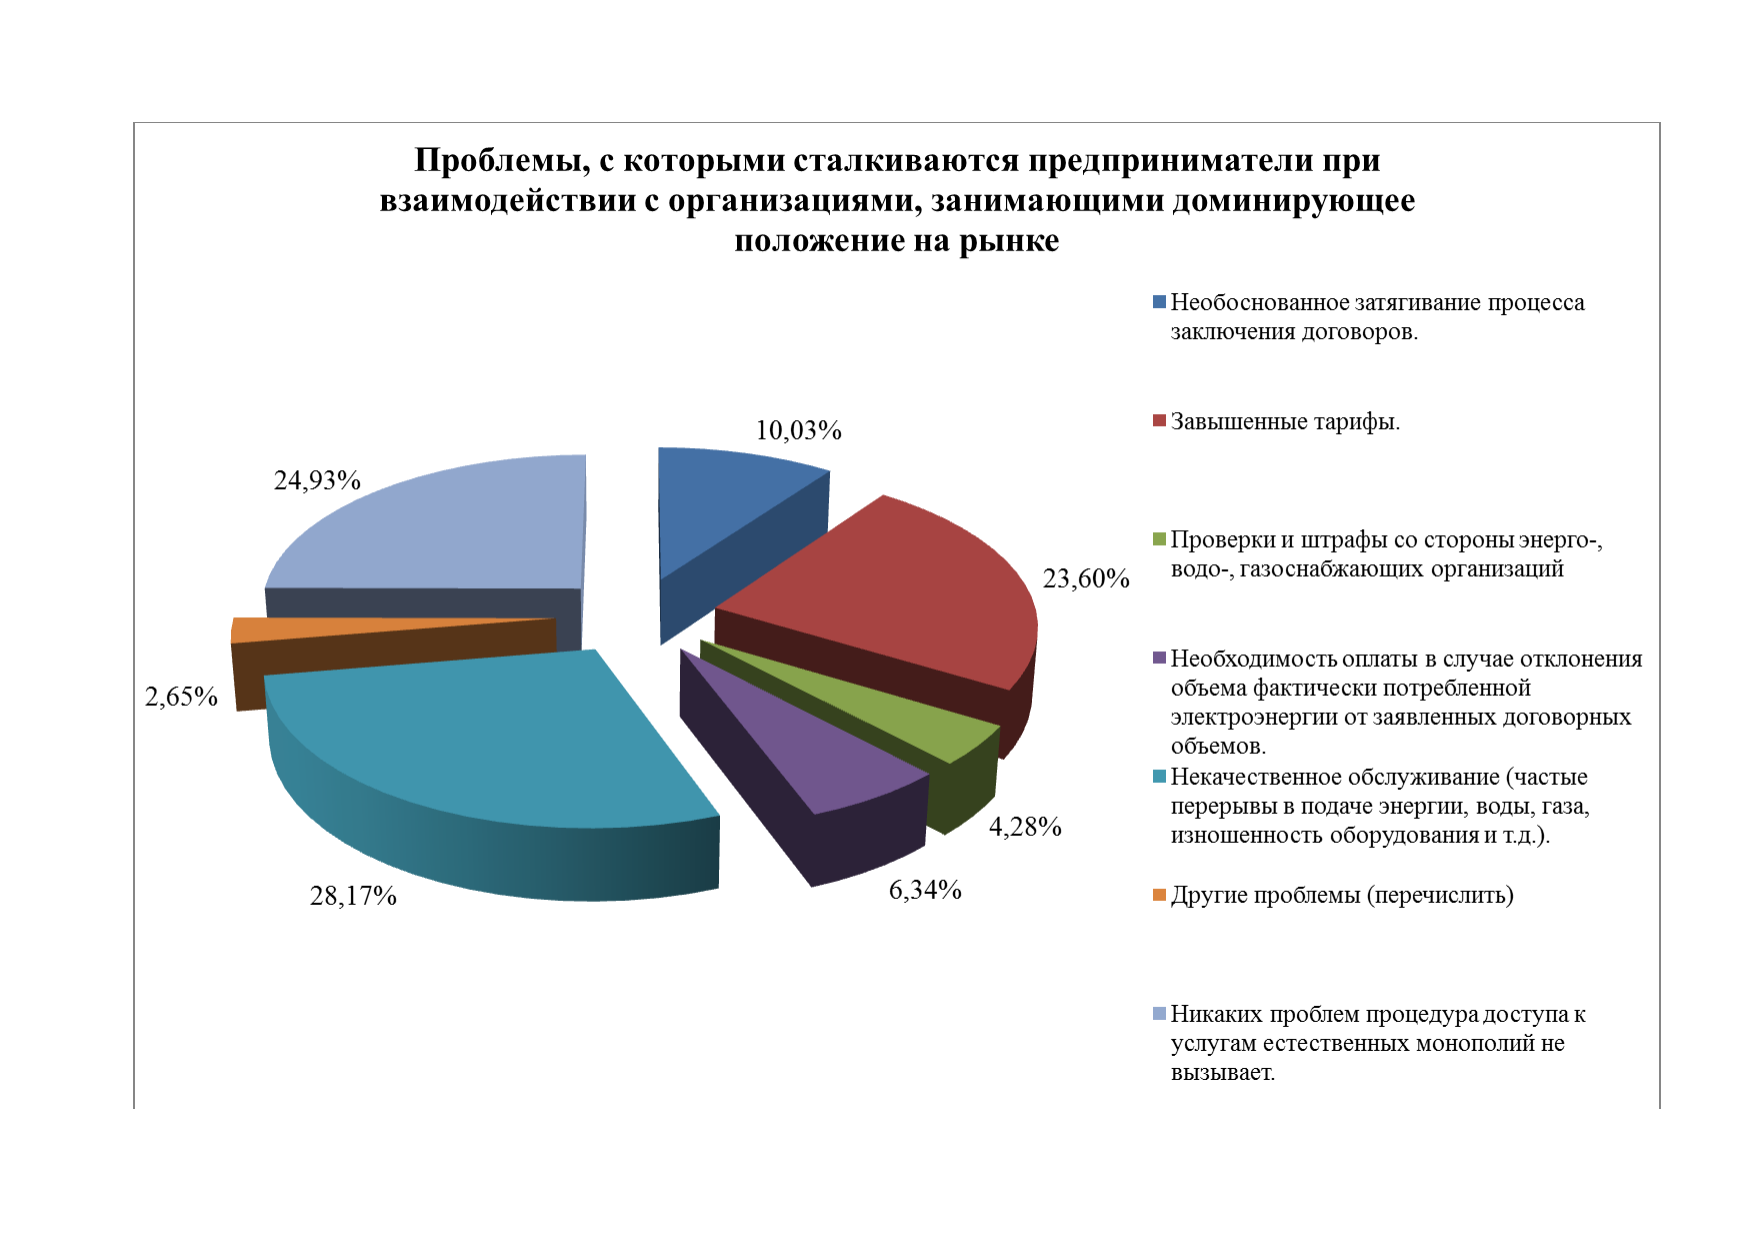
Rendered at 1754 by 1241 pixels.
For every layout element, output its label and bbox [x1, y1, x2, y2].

picture [132, 122, 1662, 1109]
